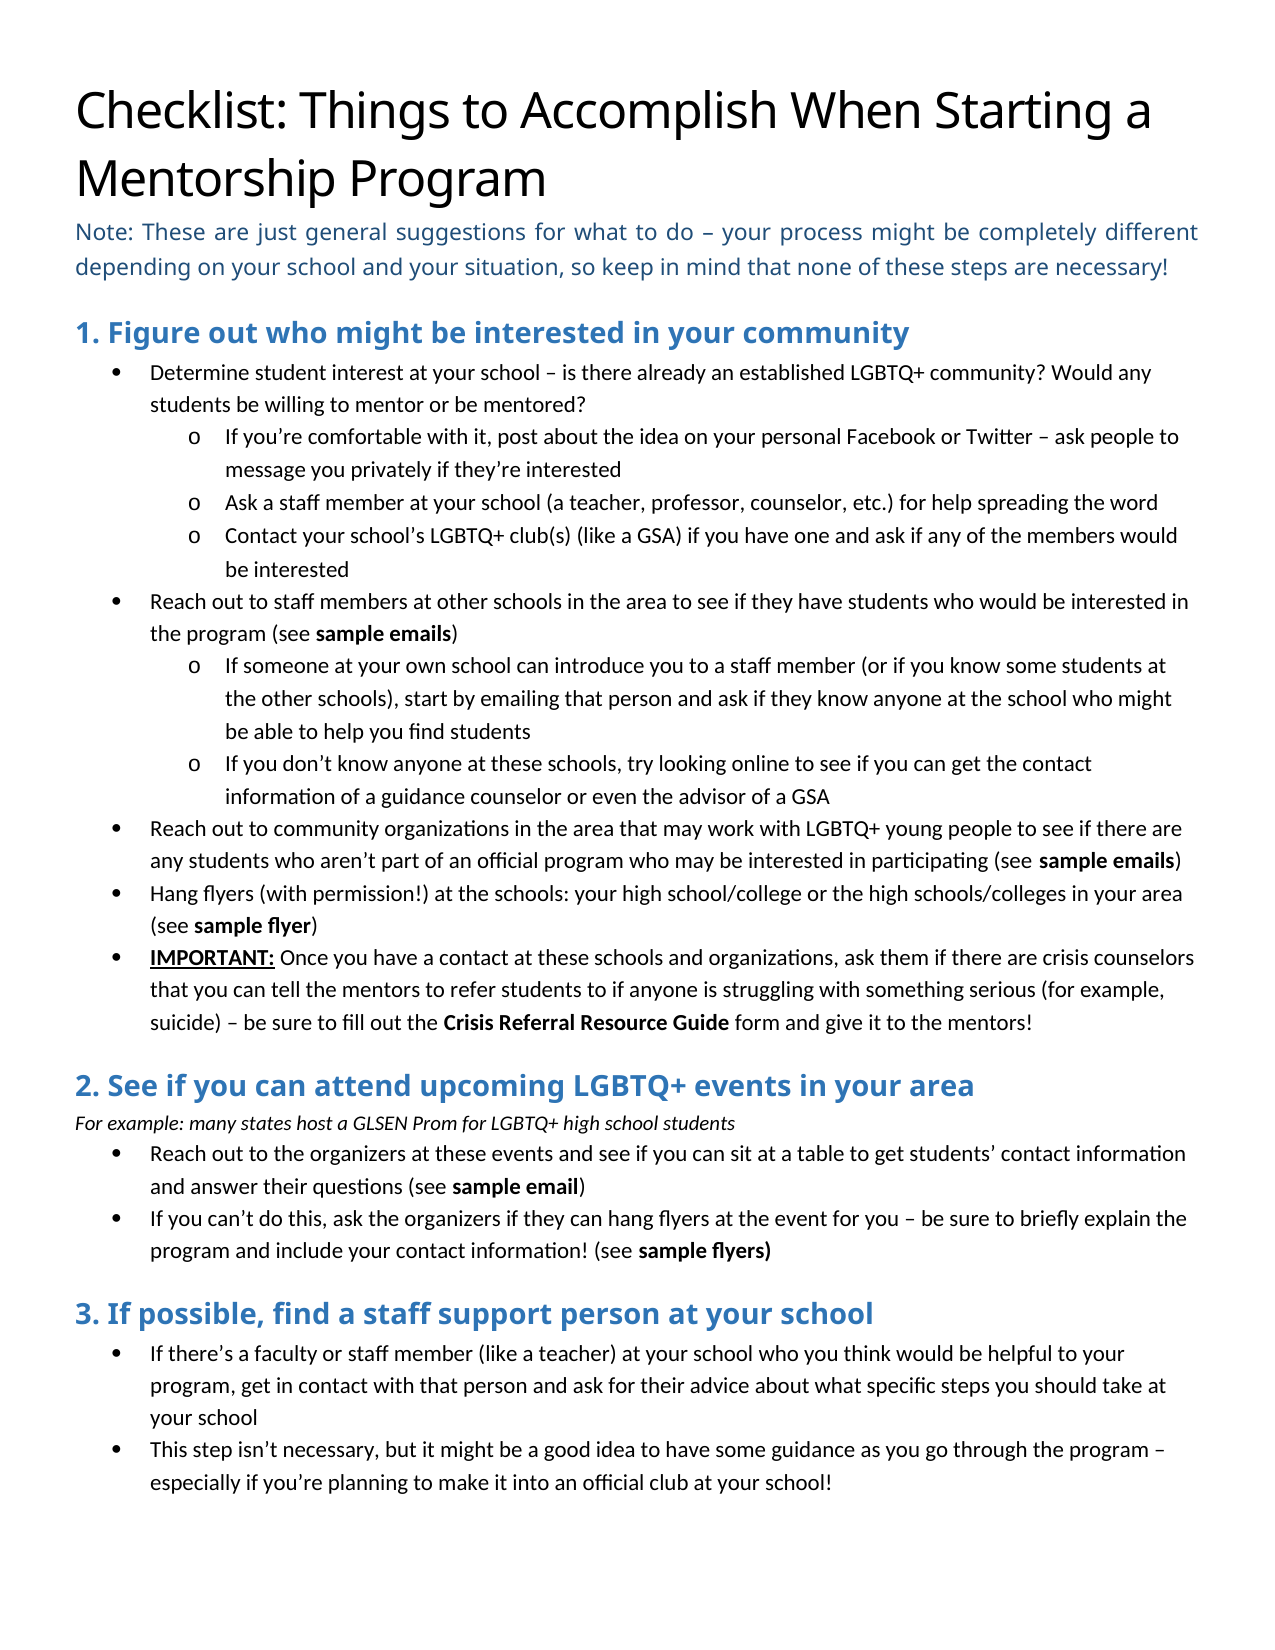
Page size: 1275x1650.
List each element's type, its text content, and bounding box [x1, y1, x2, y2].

subtitle 1. Figure out who might be interested in your community [75, 312, 1200, 352]
list Hang flyers (with permission!) at the schools: your high school/college or the high schools/colleges in your area (see sample flyer) [112, 879, 1200, 939]
list This step isn’t necessary, but it might be a good idea to have some guidance as you go through the program – especially if you’re planning to make it into an official club at your school! [112, 1436, 1200, 1496]
list If you don’t know anyone at these schools, try looking online to see if you can get the contact information of a guidance counselor or even the advisor of a GSA [187, 749, 1200, 810]
list Contact your school’s LGBTQ+ club(s) (like a GSA) if you have one and ask if any of the members would be interested [187, 521, 1200, 583]
list Reach out to community organizations in the area that may work with LGBTQ+ young people to see if there are any students who aren’t part of an official program who may be interested in participating (see sample emails) [112, 814, 1200, 875]
list If there’s a faculty or staff member (like a teacher) at your school who you think would be helpful to your program, get in contact with that person and ask for their advice about what specific steps you should take at your school [112, 1339, 1200, 1431]
list IMPORTANT: Once you have a contact at these schools and organizations, ask them if there are crisis counselors that you can tell the mentors to refer students to if anyone is struggling with something serious (for example, suicide) – be sure to fill out the Crisis Referral Resource Guide form and give it to the mentors! [112, 943, 1200, 1036]
list Reach out to staff members at other schools in the area to see if they have students who would be interested in the program (see sample emails) [112, 587, 1200, 647]
list If you can’t do this, ask the organizers if they can hang flyers at the event for you – be sure to briefly explain the program and include your contact information! (see sample flyers) [112, 1204, 1200, 1264]
subtitle 3. If possible, find a staff support person at your school [75, 1293, 1200, 1333]
list If you’re comfortable with it, post about the idea on your personal Facebook or Twitter – ask people to message you privately if they’re interested [187, 422, 1200, 484]
list Reach out to the organizers at these events and see if you can sit at a table to get students’ contact information and answer their questions (see sample email) [112, 1139, 1200, 1200]
title Checklist: Things to Accomplish When Starting a Mentorship Program [75, 75, 1200, 211]
list Determine student interest at your school – is there already an established LGBTQ+ community? Would any students be willing to mentor or be mentored? [112, 358, 1200, 418]
subtitle 2. See if you can attend upcoming LGBTQ+ events in your area [75, 1065, 1200, 1104]
list Ask a staff member at your school (a teacher, professor, counselor, etc.) for help spreading the word [187, 488, 1200, 517]
text For example: many states host a GLSEN Prom for LGBTQ+ high school students [75, 1110, 1200, 1136]
list If someone at your own school can introduce you to a staff member (or if you know some students at the other schools), start by emailing that person and ask if they know anyone at the school who might be able to help you find students [187, 651, 1200, 745]
subtitle Note: These are just general suggestions for what to do – your process might be completely different depending on your school and your situation, so keep in mind that none of these steps are necessary! [75, 215, 1200, 283]
